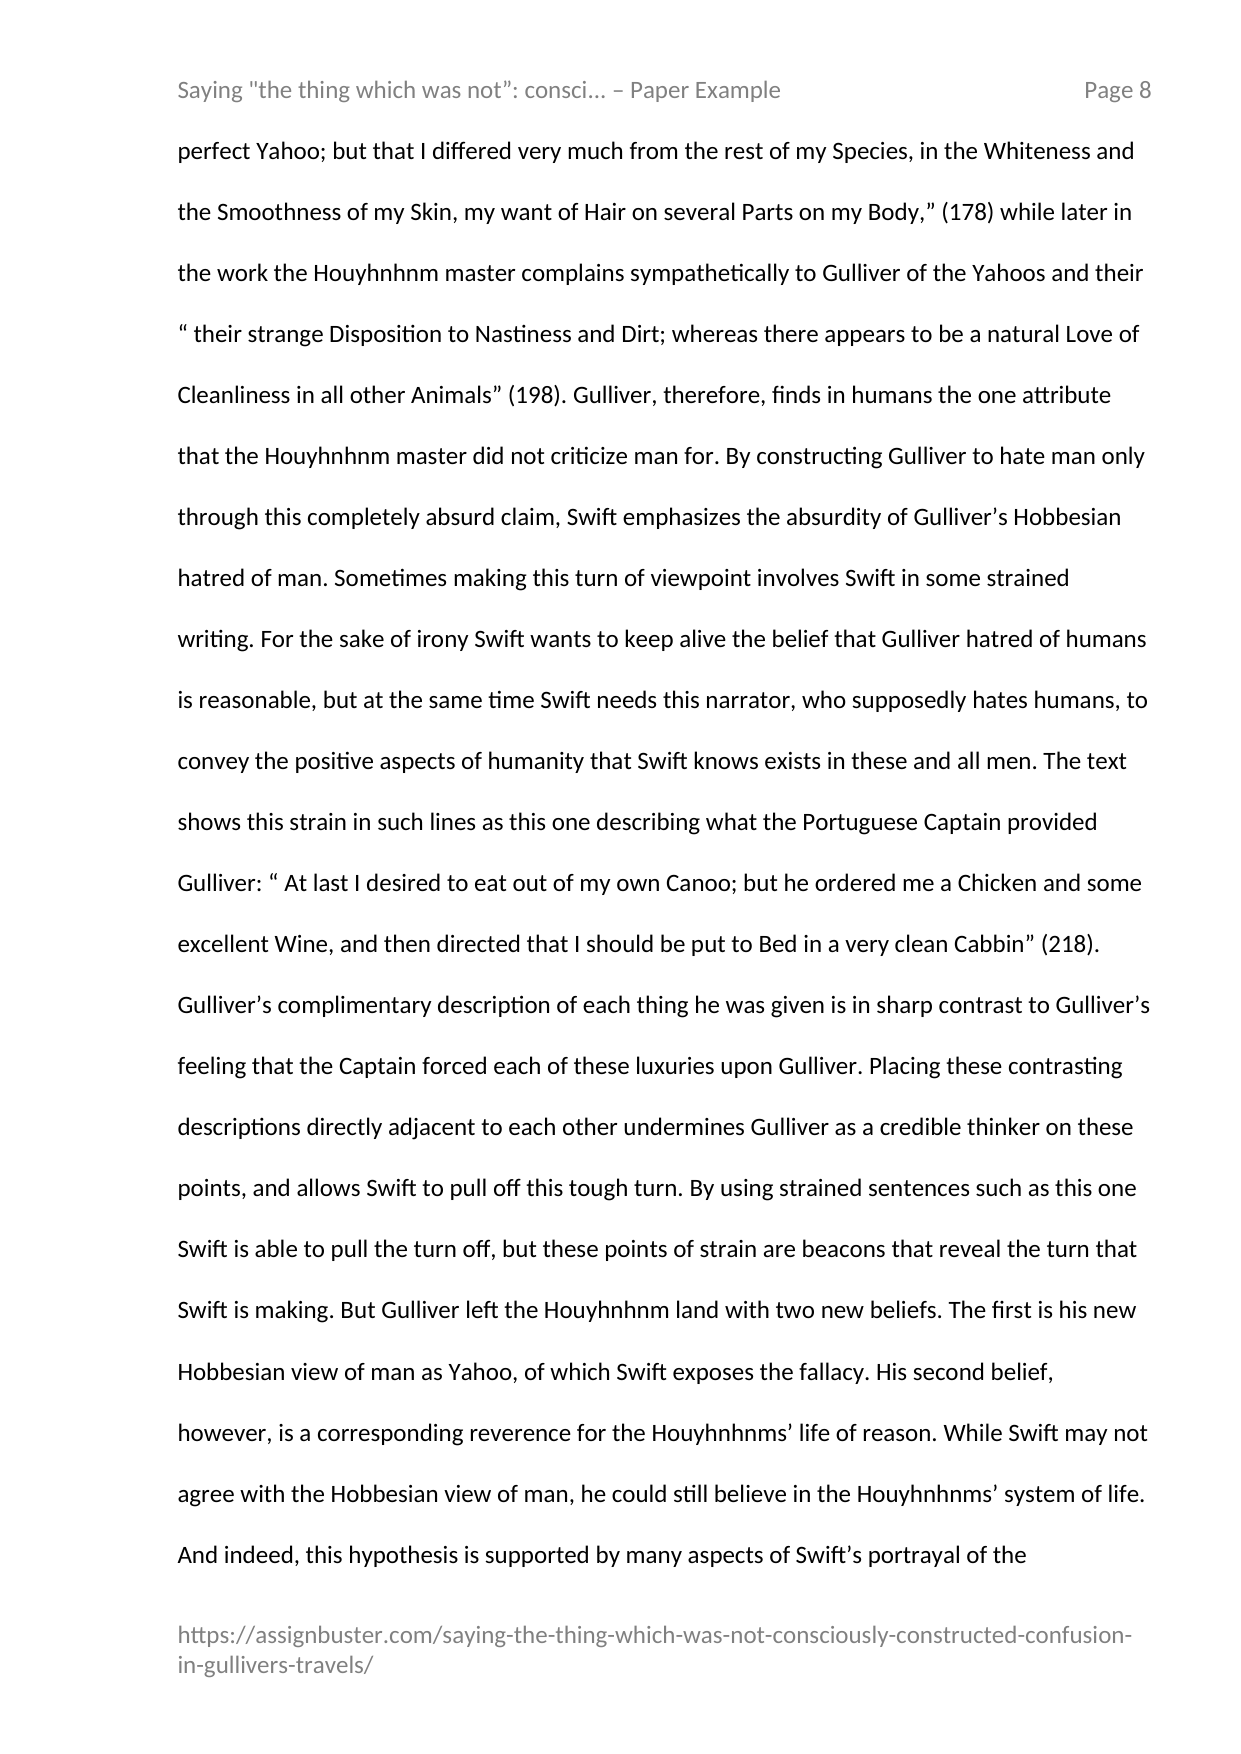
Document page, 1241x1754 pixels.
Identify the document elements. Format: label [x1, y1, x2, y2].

text [177, 135, 1152, 1569]
